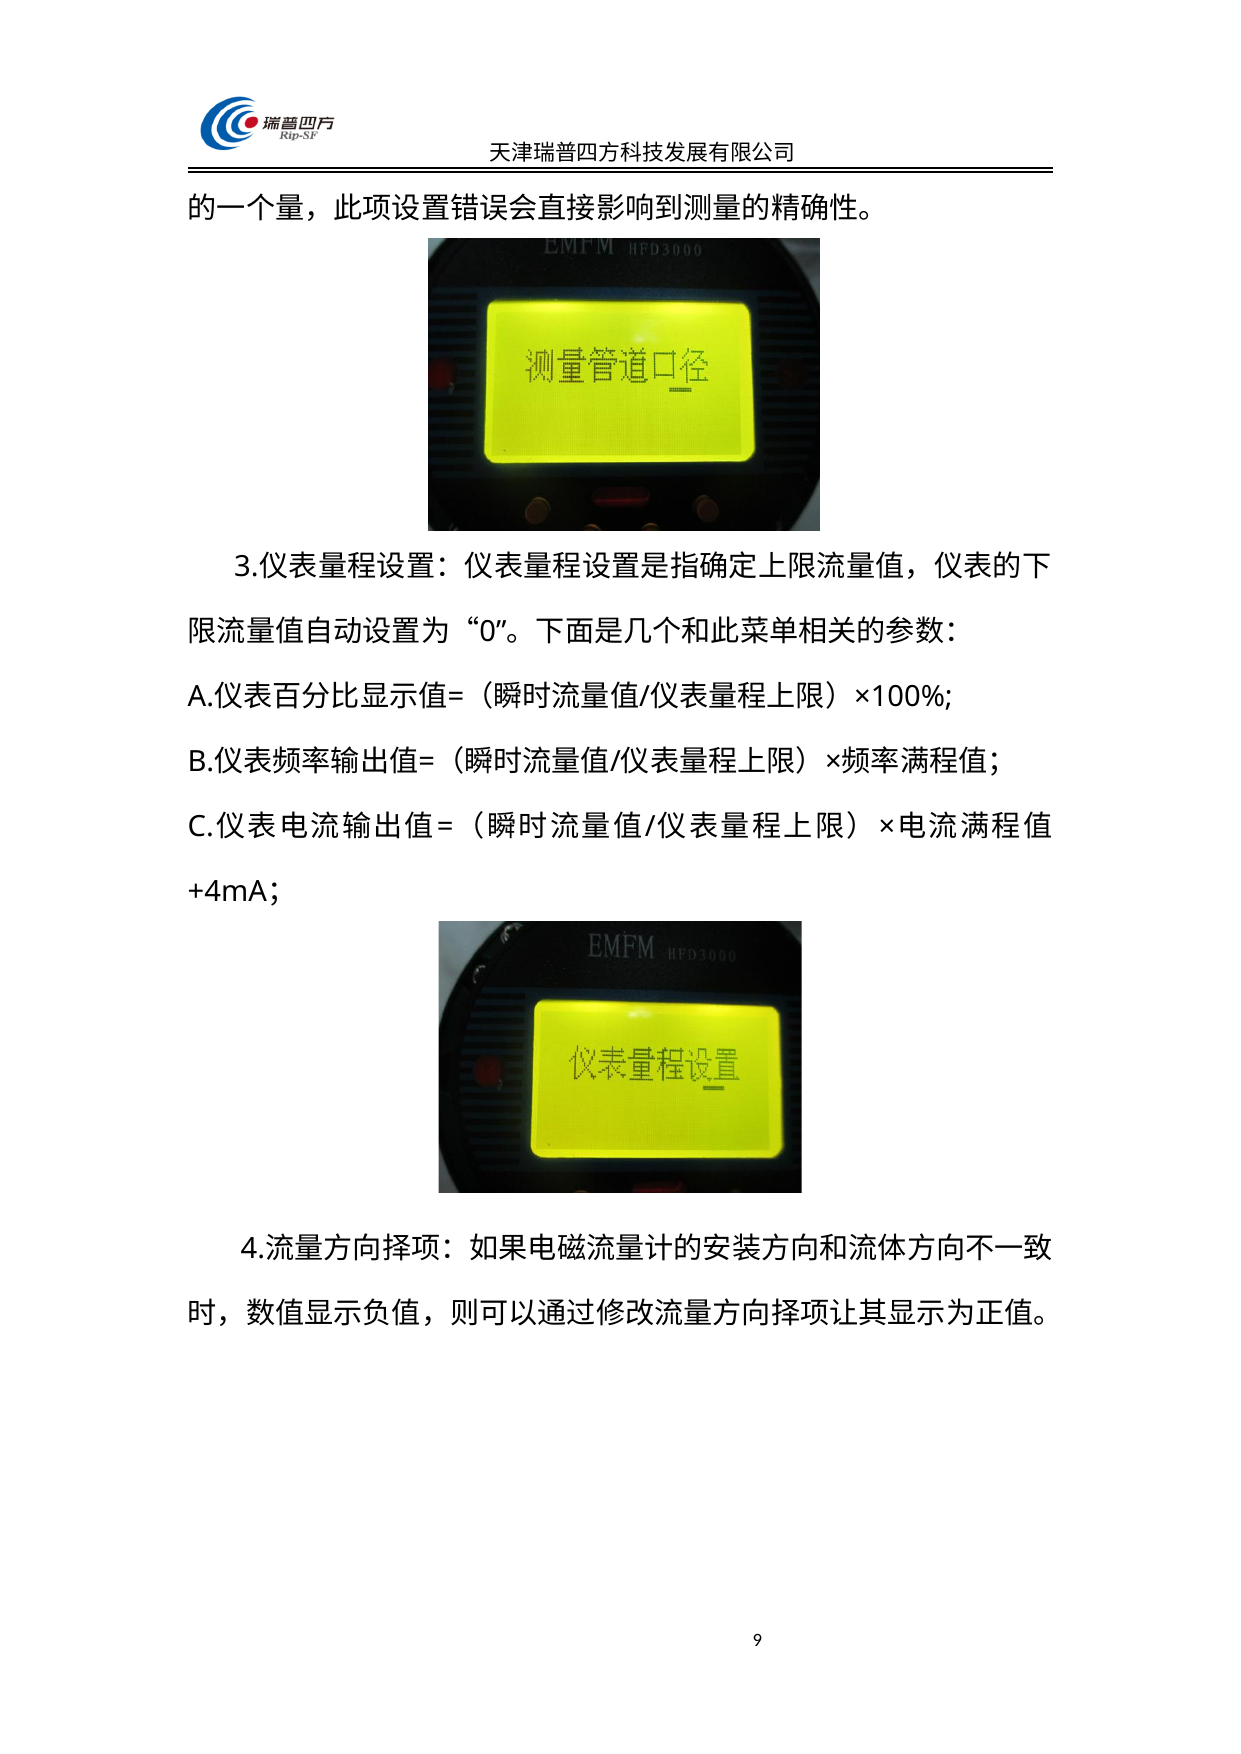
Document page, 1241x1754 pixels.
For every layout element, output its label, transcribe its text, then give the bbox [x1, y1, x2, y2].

text 4.流量方向择项：如果电磁流量计的安装方向和流体方向不一致时，数值显示负值，则可以通过修改流量方向择项让其显示为正值。 [187, 1213, 1053, 1343]
text 3.仪表量程设置：仪表量程设置是指确定上限流量值，仪表的下限流量值自动设置为“0”。下面是几个和此菜单相关的参数： [187, 531, 1053, 661]
text A.仪表百分比显示值=（瞬时流量值/仪表量程上限）×100%; [187, 661, 1053, 726]
picture [187, 88, 341, 161]
text 2.测量管道口径：指传感器的通经，这是每个仪表必须设置正确的一个量，此项设置错误会直接影响到测量的精确性。 [187, 173, 1053, 238]
text C.仪表电流输出值=（瞬时流量值/仪表量程上限）×电流满程值+4mA； [187, 791, 1053, 921]
picture [428, 238, 820, 531]
picture [438, 921, 802, 1193]
text B.仪表频率输出值=（瞬时流量值/仪表量程上限）×频率满程值； [187, 726, 1053, 791]
